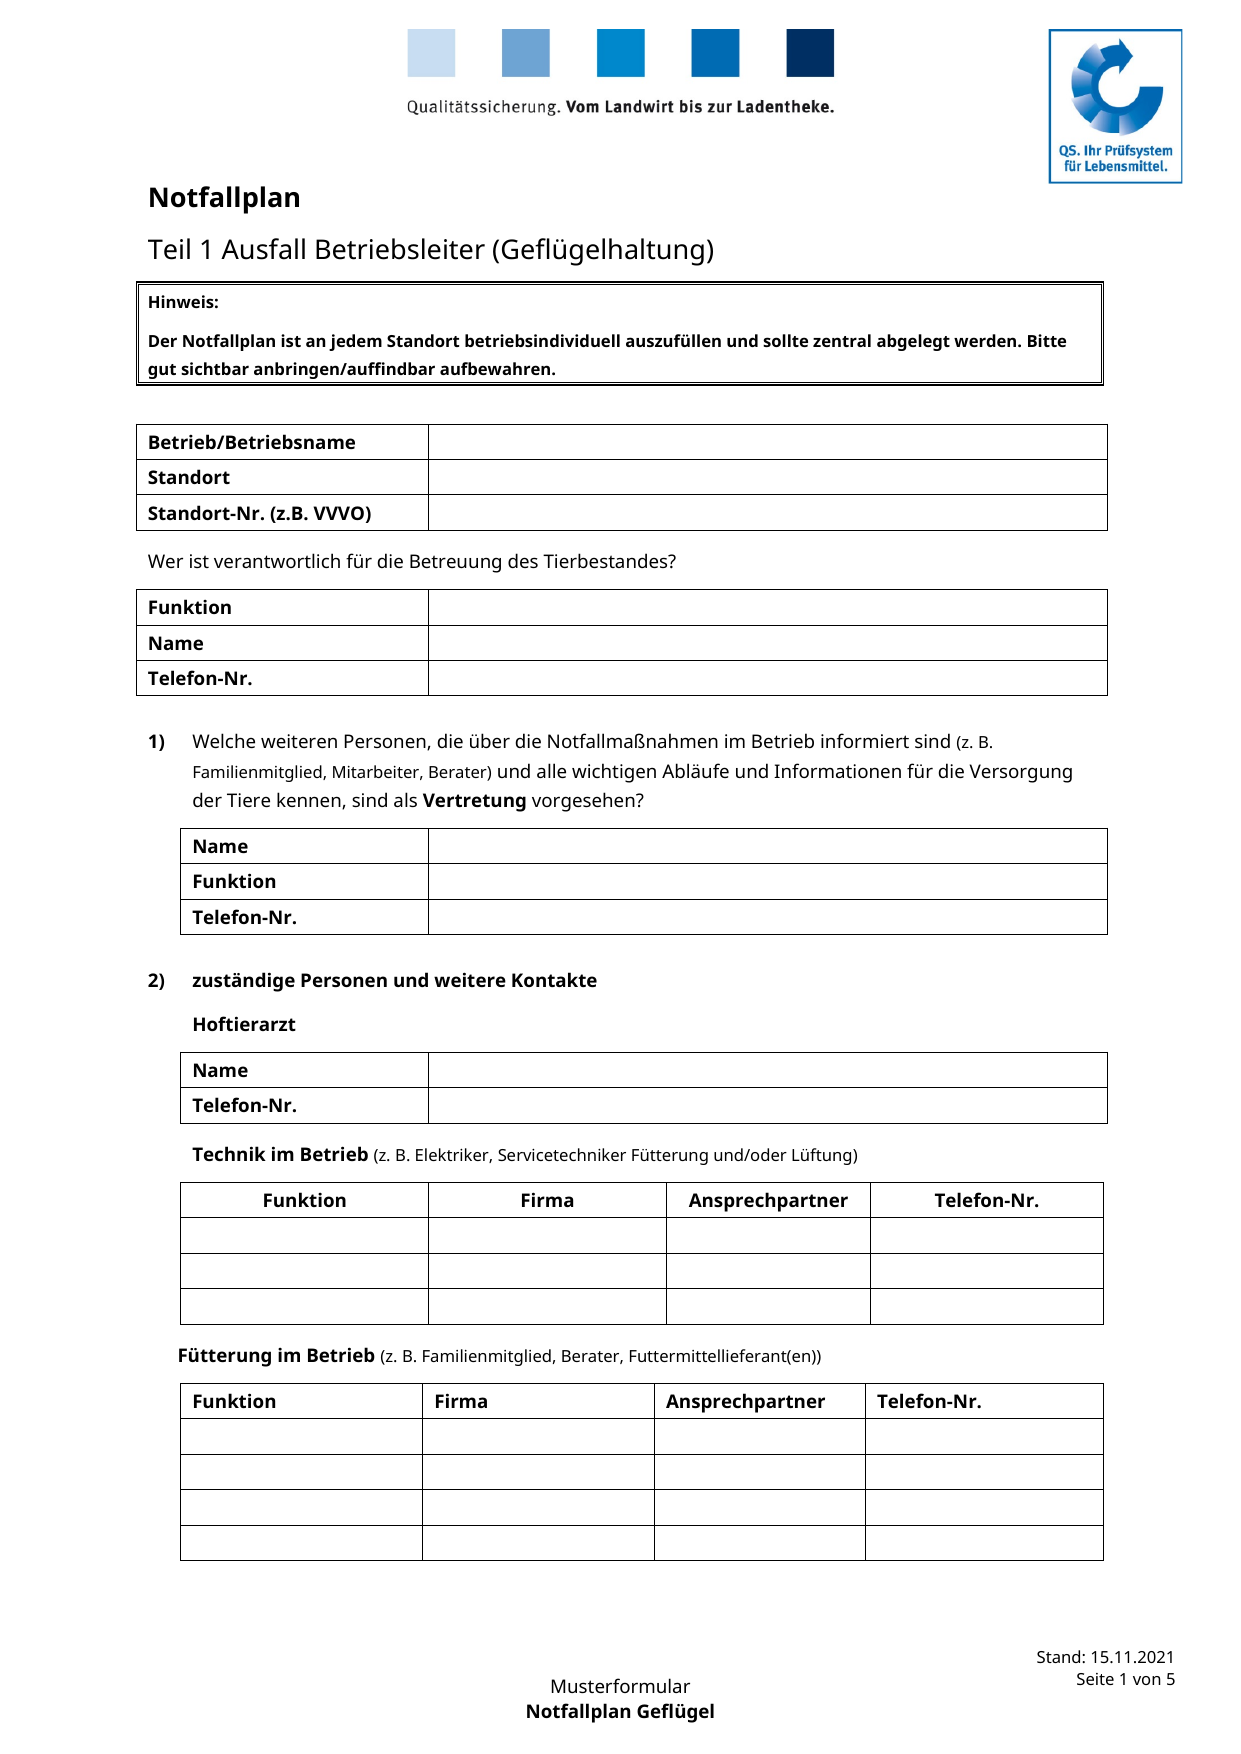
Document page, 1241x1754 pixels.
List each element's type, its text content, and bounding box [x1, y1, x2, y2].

table_cell [429, 1254, 666, 1288]
table_cell [871, 1289, 1103, 1323]
table_cell [866, 1490, 1103, 1524]
table_cell [655, 1526, 865, 1560]
table_cell [423, 1455, 654, 1489]
table_cell [429, 626, 1107, 660]
table_cell [181, 1254, 428, 1288]
table_cell Telefon-Nr. [137, 661, 428, 695]
table_cell Funktion [181, 864, 428, 898]
table_cell [429, 495, 1107, 530]
table_cell [181, 1455, 422, 1489]
table_cell [181, 1419, 422, 1454]
table_cell Name [137, 626, 428, 660]
table_cell [429, 460, 1107, 494]
table_cell Standort-Nr. (z.B. VVVO) [137, 495, 428, 530]
text Hoftierarzt [192, 1008, 1092, 1037]
table_header Telefon-Nr. [866, 1384, 1103, 1418]
table_cell [423, 1419, 654, 1454]
table_cell [181, 1490, 422, 1524]
table_header Name [181, 1053, 428, 1087]
table_header Firma [423, 1384, 654, 1418]
table_header Name [181, 829, 428, 863]
table_cell [429, 1218, 666, 1253]
text Fütterung im Betrieb (z. B. Familienmitglied, Berater, Futtermittellieferant(en)) [177, 1339, 1092, 1368]
table_header Betrieb/Betriebsname [137, 425, 428, 459]
table_cell [423, 1526, 654, 1560]
text Teil 1 Ausfall Betriebsleiter (Geflügelhaltung) [148, 229, 1092, 267]
table_cell [871, 1218, 1103, 1253]
table_cell [429, 1088, 1107, 1122]
table_header [429, 590, 1107, 624]
table_cell [429, 1289, 666, 1323]
picture [407, 29, 1183, 184]
table_cell [181, 1526, 422, 1560]
table_cell [655, 1455, 865, 1489]
text Der Notfallplan ist an jedem Standort betriebsindividuell auszufüllen und sollte zentral abgelegt werden. Bitte gut sichtbar anbringen/auffindbar aufbewahren. [139, 321, 1101, 382]
table_cell [181, 1289, 428, 1323]
table_header [429, 1053, 1107, 1087]
table_cell [866, 1455, 1103, 1489]
table_cell [866, 1419, 1103, 1454]
table_cell Telefon-Nr. [181, 1088, 428, 1122]
text Technik im Betrieb (z. B. Elektriker, Servicetechniker Fütterung und/oder Lüftung) [192, 1138, 1092, 1167]
table_cell [667, 1289, 870, 1323]
table_header Ansprechpartner [655, 1384, 865, 1418]
text 2) zuständige Personen und weitere Kontakte [148, 964, 1092, 993]
table_cell [423, 1490, 654, 1524]
table_cell [655, 1419, 865, 1454]
text Hinweis: [139, 285, 1101, 314]
table_cell [667, 1254, 870, 1288]
table_cell [655, 1490, 865, 1524]
table_header Funktion [181, 1183, 428, 1217]
table_header [429, 829, 1107, 863]
table_header Telefon-Nr. [871, 1183, 1103, 1217]
table_cell Telefon-Nr. [181, 900, 428, 934]
table_header [429, 425, 1107, 459]
table_cell [866, 1526, 1103, 1560]
table_cell Standort [137, 460, 428, 494]
table_cell [429, 864, 1107, 898]
table_header Firma [429, 1183, 666, 1217]
text Notfallplan [148, 177, 1092, 215]
table_cell [429, 900, 1107, 934]
table_cell [667, 1218, 870, 1253]
table_cell [871, 1254, 1103, 1288]
text 1) Welche weiteren Personen, die über die Notfallmaßnahmen im Betrieb informiert sind (z. B. Familienmitglied, Mitarbeiter, Berater) und alle wichtigen Abläufe und Informationen für die Versorgung der Tiere kennen, sind als Vertretung vorgesehen? [148, 726, 1092, 813]
table_cell [181, 1218, 428, 1253]
table_cell [429, 661, 1107, 695]
table_header Funktion [137, 590, 428, 624]
text Wer ist verantwortlich für die Betreuung des Tierbestandes? [148, 545, 1092, 574]
table_header Ansprechpartner [667, 1183, 870, 1217]
table_header Funktion [181, 1384, 422, 1418]
